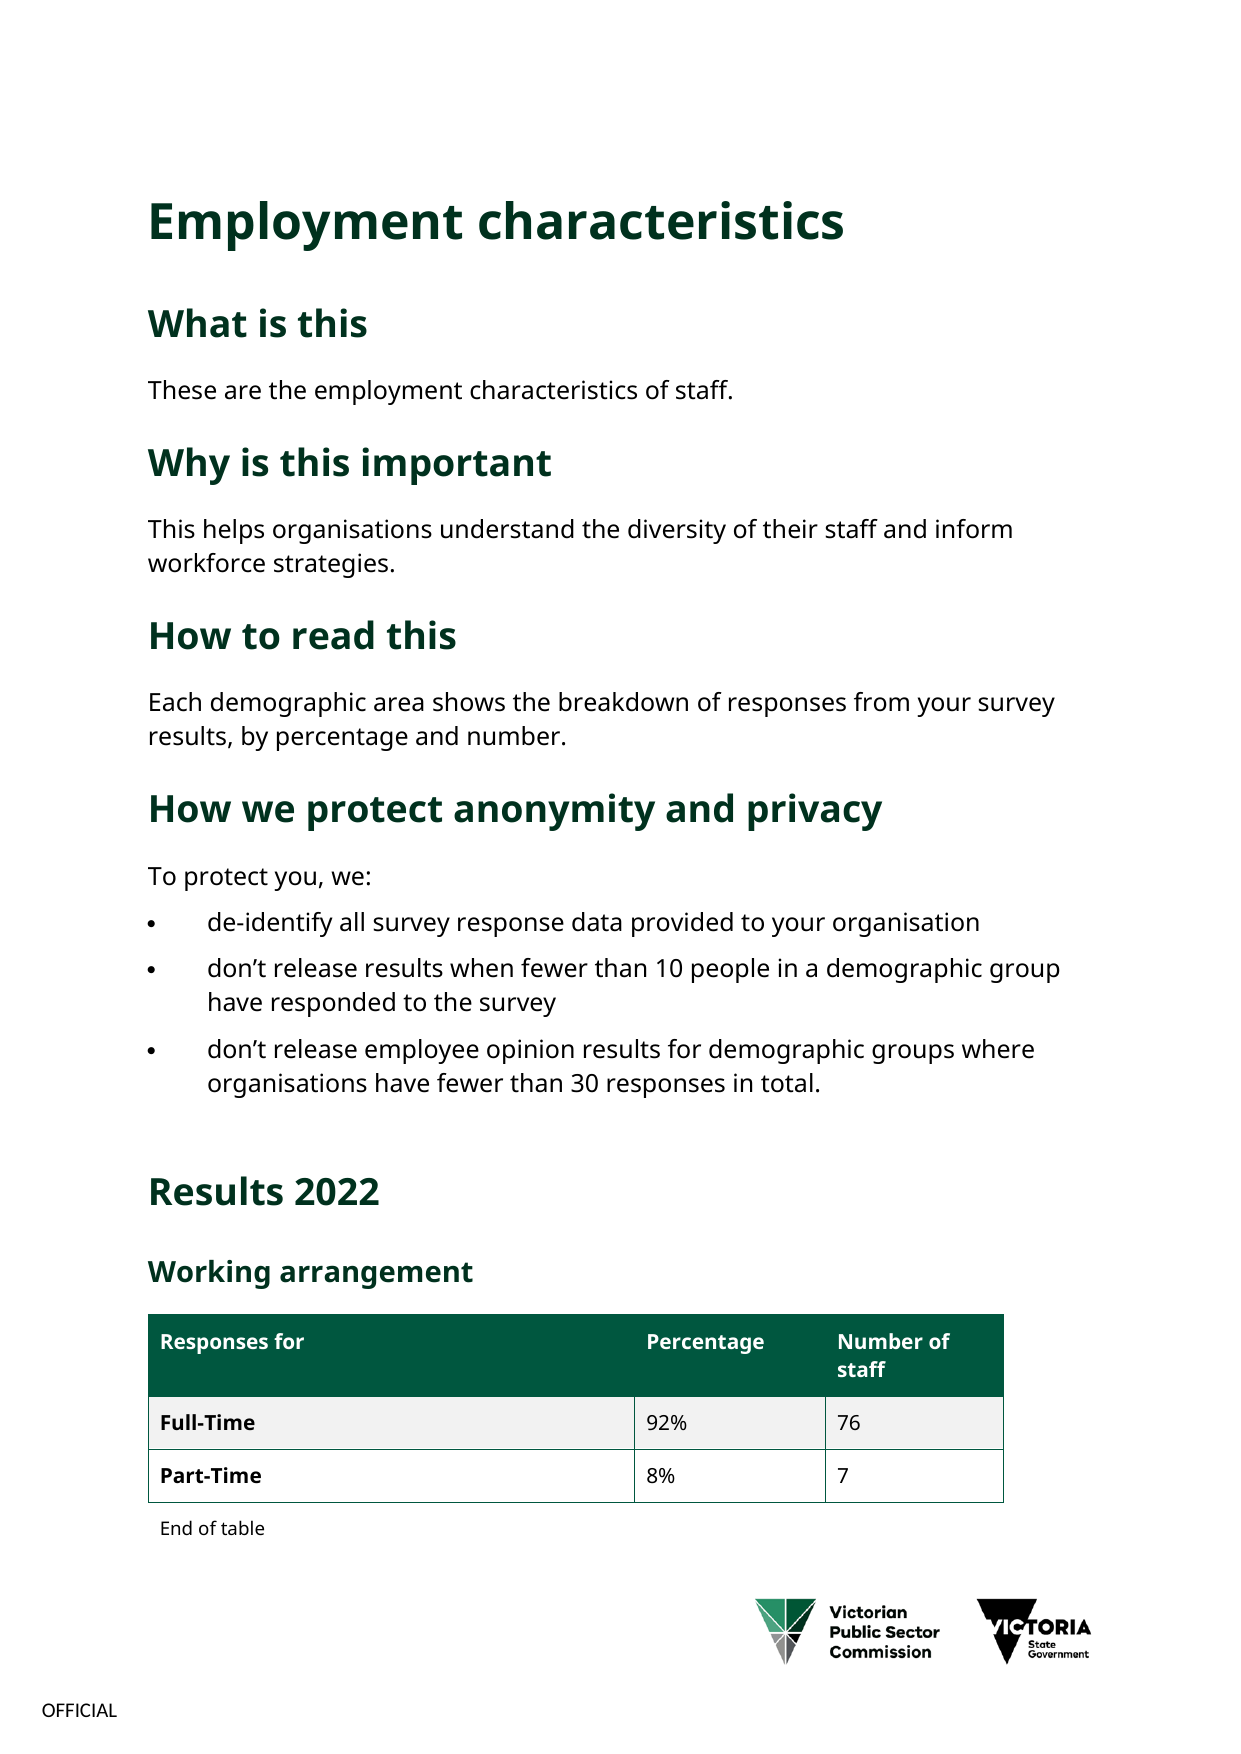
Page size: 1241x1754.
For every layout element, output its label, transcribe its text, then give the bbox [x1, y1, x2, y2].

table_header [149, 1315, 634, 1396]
list don’t release results when fewer than 10 people in a demographic group have responded to the survey [148, 951, 1092, 1019]
text To protect you, we: [148, 858, 1092, 892]
subtitle Results 2022 [148, 1165, 1092, 1216]
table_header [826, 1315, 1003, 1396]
subtitle Why is this important [148, 436, 1092, 487]
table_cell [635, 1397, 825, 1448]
text This helps organisations understand the diversity of their staff and inform workforce strategies. [148, 512, 1092, 580]
subtitle How we protect anonymity and privacy [148, 782, 1092, 833]
picture [754, 1598, 1093, 1666]
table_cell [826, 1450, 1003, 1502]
subtitle Employment characteristics [148, 186, 1092, 254]
subtitle What is this [148, 297, 1092, 348]
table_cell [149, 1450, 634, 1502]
list don’t release employee opinion results for demographic groups where organisations have fewer than 30 responses in total. [148, 1032, 1092, 1100]
subtitle How to read this [148, 609, 1092, 660]
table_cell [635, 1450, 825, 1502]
text These are the employment characteristics of staff. [148, 373, 1092, 407]
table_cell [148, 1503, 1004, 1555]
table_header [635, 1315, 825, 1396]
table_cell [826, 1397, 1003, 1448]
list de-identify all survey response data provided to your organisation [148, 904, 1092, 939]
subtitle Working arrangement [148, 1252, 1092, 1291]
text Each demographic area shows the breakdown of responses from your survey results, by percentage and number. [148, 685, 1092, 753]
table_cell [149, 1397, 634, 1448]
